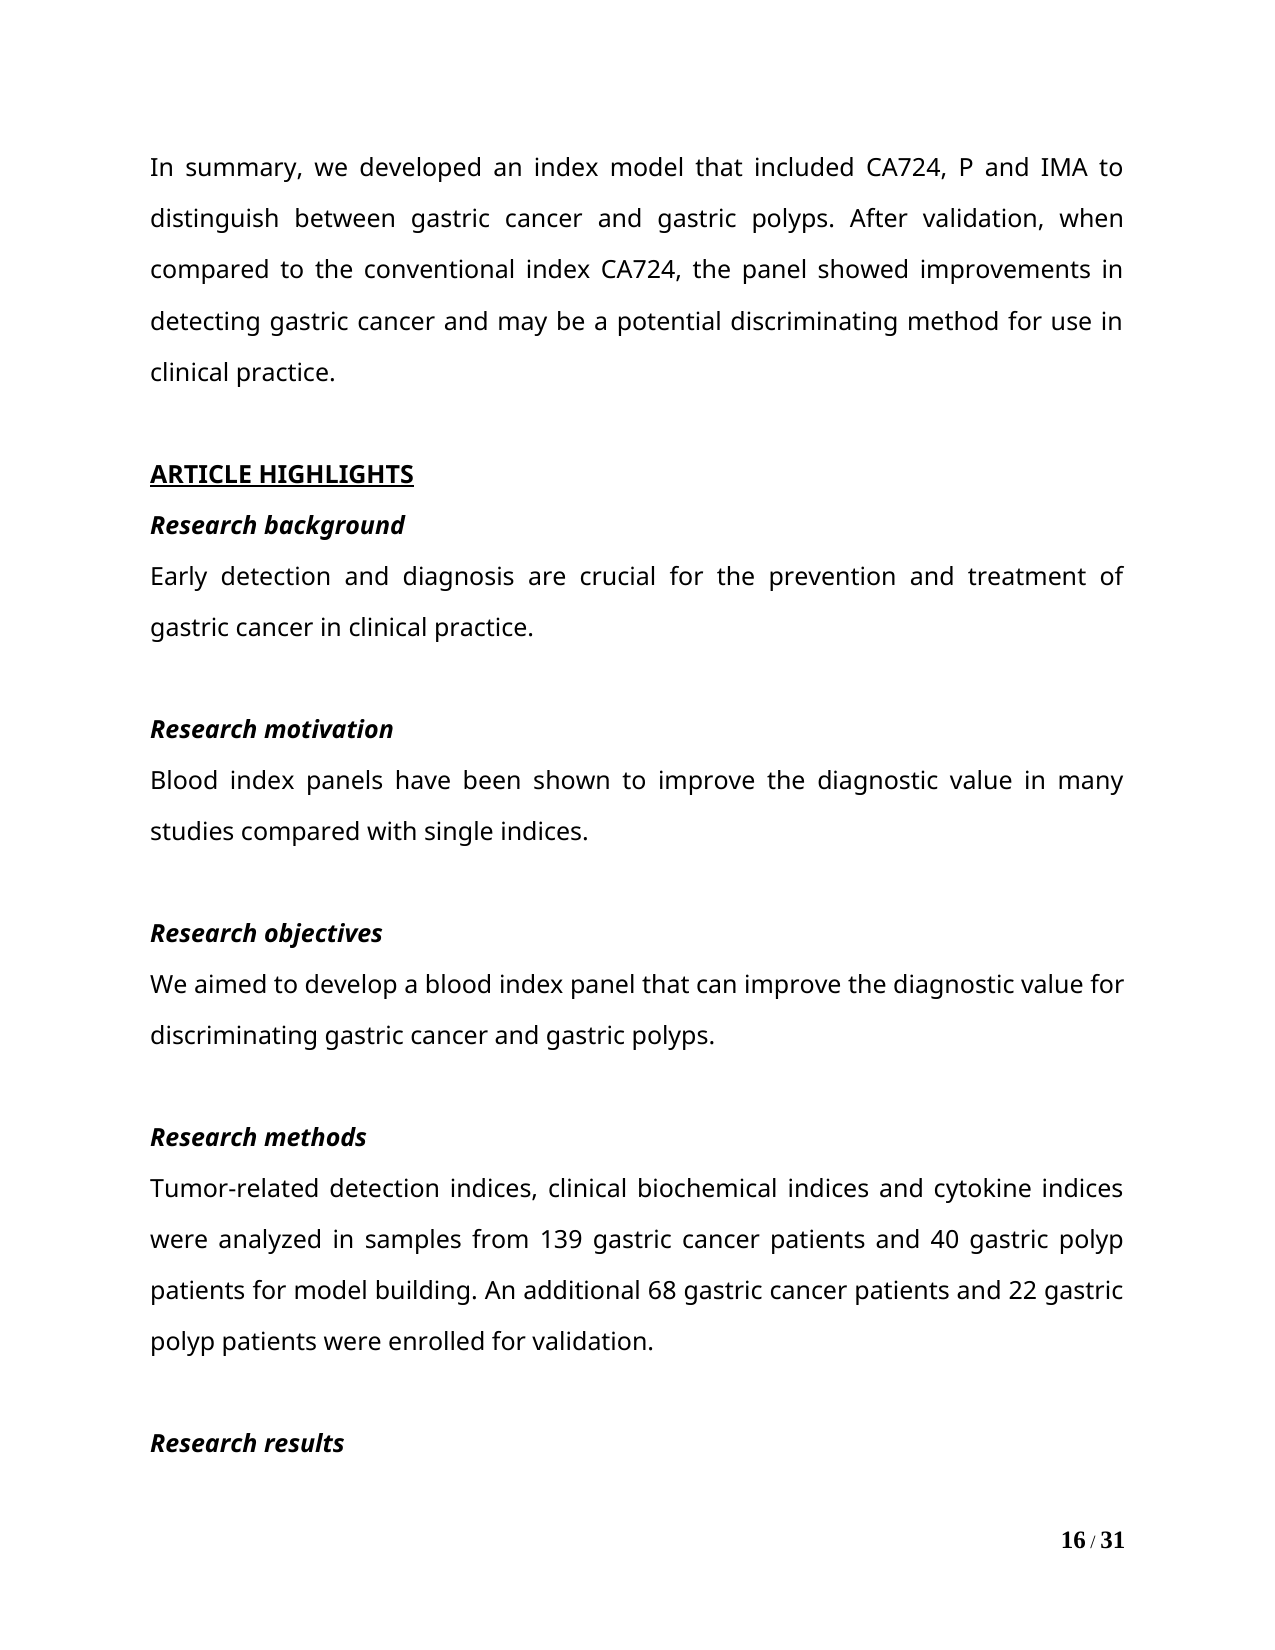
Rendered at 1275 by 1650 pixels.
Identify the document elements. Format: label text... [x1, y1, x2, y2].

text Research background [150, 507, 1125, 541]
text Research motivation [150, 711, 1125, 746]
text ARTICLE HIGHLIGHTS [150, 456, 1125, 490]
text Tumor-related detection indices, clinical biochemical indices and cytokine indices were analyzed in samples from 139 gastric cancer patients and 40 gastric polyp patients for model building. An additional 68 gastric cancer patients and 22 gastric polyp patients were enrolled for validation. [150, 1171, 1125, 1358]
text We aimed to develop a blood index panel that can improve the diagnostic value for discriminating gastric cancer and gastric polyps. [150, 967, 1125, 1052]
text Early detection and diagnosis are crucial for the prevention and treatment of gastric cancer in clinical practice. [150, 558, 1125, 643]
text Research results [150, 1426, 1125, 1460]
text Blood index panels have been shown to improve the diagnostic value in many studies compared with single indices. [150, 762, 1125, 848]
text In summary, we developed an index model that included CA724, P and IMA to distinguish between gastric cancer and gastric polyps. After validation, when compared to the conventional index CA724, the panel showed improvements in detecting gastric cancer and may be a potential discriminating method for use in clinical practice. [150, 150, 1125, 388]
text Research methods [150, 1120, 1125, 1154]
text Research objectives [150, 916, 1125, 950]
